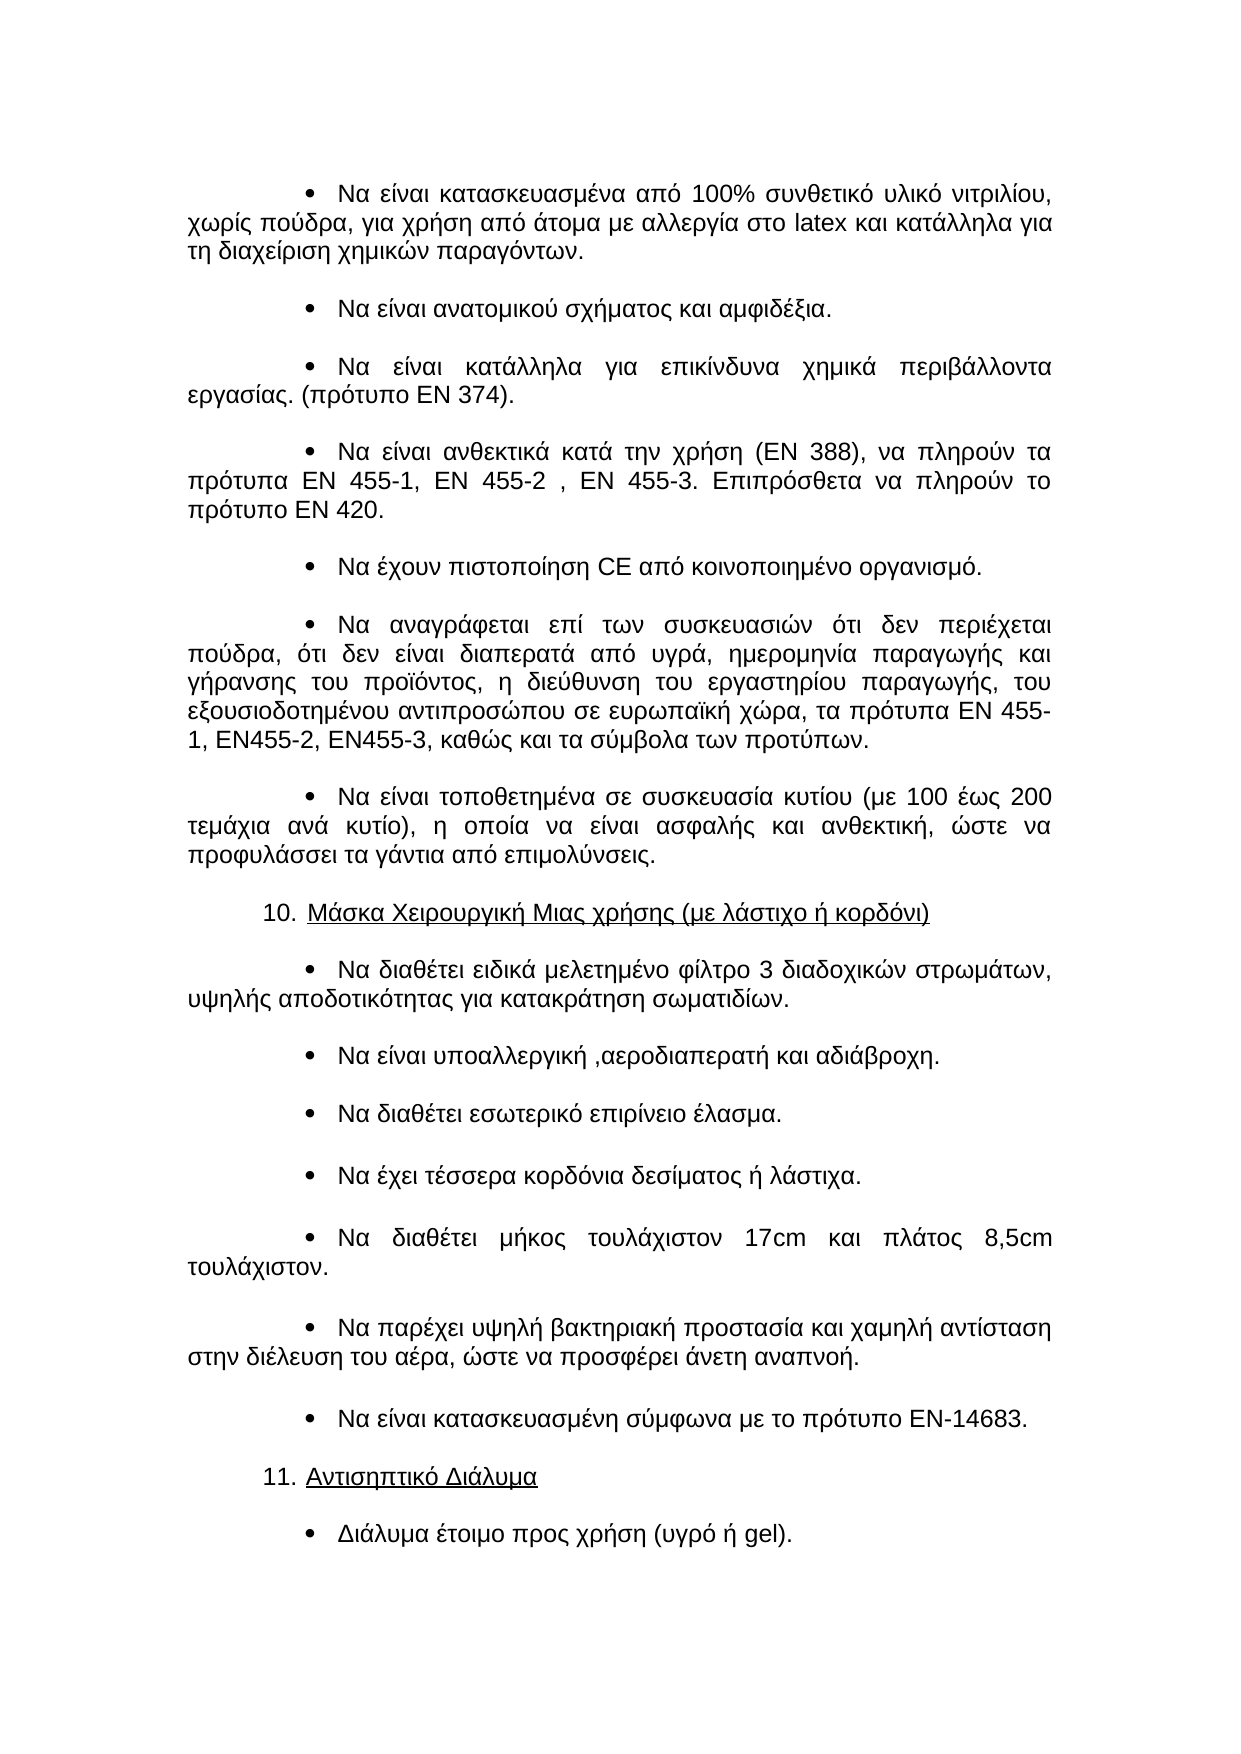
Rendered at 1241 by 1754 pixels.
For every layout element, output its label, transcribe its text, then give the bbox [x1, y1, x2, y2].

list Να έχει τέσσερα κορδόνια δεσίματος ή λάστιχα. [187, 1161, 1053, 1190]
list Να είναι κατάλληλα για επικίνδυνα χημικά περιβάλλοντα εργασίας. (πρότυπο ΕΝ 374). [187, 351, 1053, 409]
list Να διαθέτει μήκος τουλάχιστον 17cm και πλάτος 8,5cm τουλάχιστον. [187, 1223, 1053, 1280]
list Μάσκα Χειρουργική Μιας χρήσης (με λάστιχο ή κορδόνι) [262, 897, 1053, 926]
list Αντισηπτικό Διάλυμα [262, 1462, 1053, 1490]
list Να αναγράφεται επί των συσκευασιών ότι δεν περιέχεται πούδρα, ότι δεν είναι διαπερατά από υγρά, ημερομηνία παραγωγής και γήρανσης του προϊόντος, η διεύθυνση του εργαστηρίου παραγωγής, του εξουσιοδοτημένου αντιπροσώπου σε ευρωπαϊκή χώρα, τα πρότυπα ΕΝ 455-1, ΕΝ455-2, ΕΝ455-3, καθώς και τα σύμβολα των προτύπων. [187, 610, 1053, 754]
list Να είναι ανατομικού σχήματος και αμφιδέξια. [187, 294, 1053, 323]
list Να έχουν πιστοποίηση CE από κοινοποιημένο οργανισμό. [187, 552, 1053, 581]
list Να είναι κατασκευασμένη σύμφωνα με το πρότυπο ΕΝ-14683. [187, 1404, 1053, 1433]
list Να είναι τοποθετημένα σε συσκευασία κυτίου (με 100 έως 200 τεμάχια ανά κυτίο), η οποία να είναι ασφαλής και ανθεκτική, ώστε να προφυλάσσει τα γάντια από επιμολύνσεις. [187, 782, 1053, 869]
list Να είναι υποαλλεργική ,αεροδιαπερατή και αδιάβροχη. [187, 1041, 1053, 1070]
list Να διαθέτει ειδικά μελετημένο φίλτρο 3 διαδοχικών στρωμάτων, υψηλής αποδοτικότητας για κατακράτηση σωματιδίων. [187, 955, 1053, 1013]
list Να είναι κατασκευασμένα από 100% συνθετικό υλικό νιτριλίου, χωρίς πούδρα, για χρήση από άτομα με αλλεργία στο latex και κατάλληλα για τη διαχείριση χημικών παραγόντων. [187, 179, 1053, 265]
list Να είναι ανθεκτικά κατά την χρήση (ΕΝ 388), να πληρούν τα πρότυπα ΕΝ 455-1, ΕΝ 455-2 , ΕΝ 455-3. Επιπρόσθετα να πληρούν το πρότυπο ΕΝ 420. [187, 437, 1053, 523]
list Διάλυμα έτοιμο προς χρήση (υγρό ή gel). [187, 1519, 1053, 1548]
list Να διαθέτει εσωτερικό επιρίνειο έλασμα. [187, 1099, 1053, 1128]
list Να παρέχει υψηλή βακτηριακή προστασία και χαμηλή αντίσταση στην διέλευση του αέρα, ώστε να προσφέρει άνετη αναπνοή. [187, 1313, 1053, 1371]
